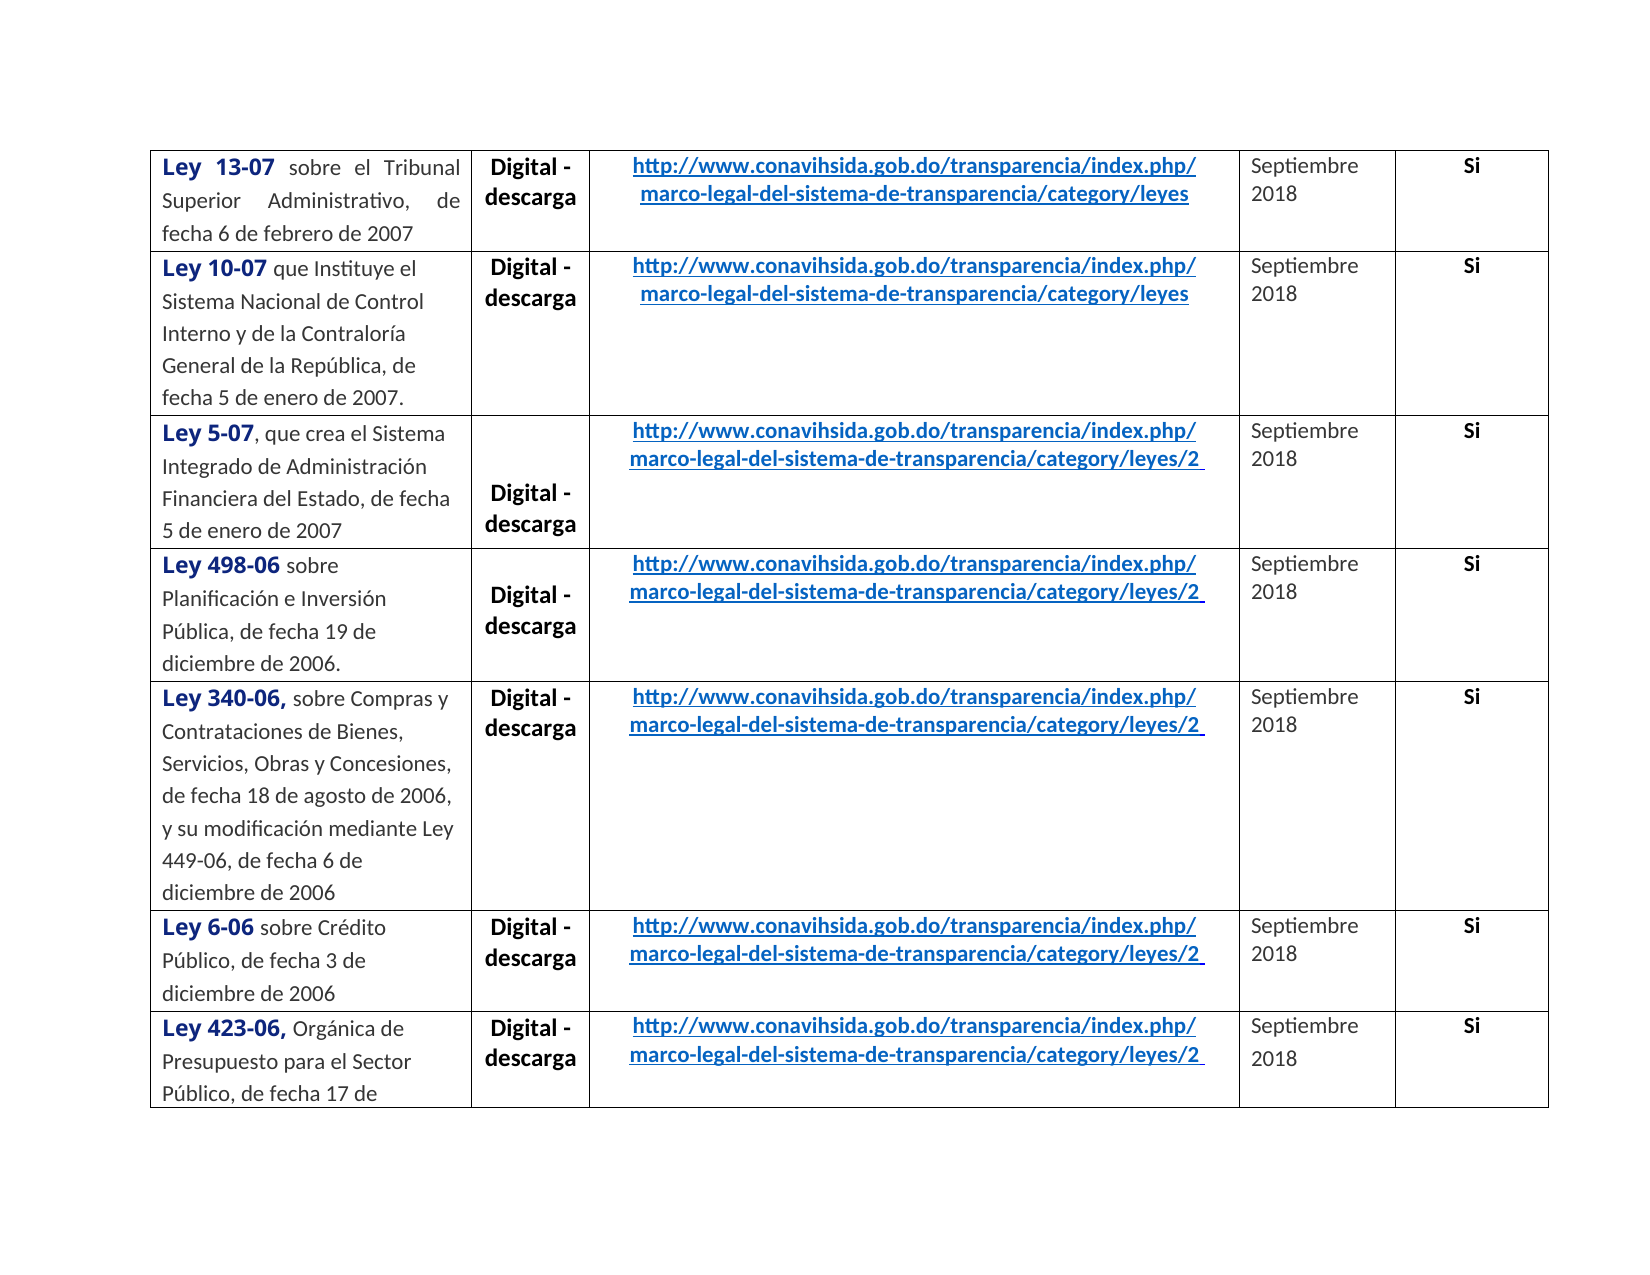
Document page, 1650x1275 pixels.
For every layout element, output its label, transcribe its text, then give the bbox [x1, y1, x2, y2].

table_cell http://www.conavihsida.gob.do/transparencia/index.php/marco-legal-del-sistema-de-transparencia/category/leyes/2 [590, 416, 1239, 548]
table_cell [590, 1012, 1239, 1107]
table_cell Digital -descarga [472, 549, 589, 681]
table_cell Septiembre 2018 [1240, 682, 1395, 910]
table_cell Septiembre 2018 [1240, 1012, 1395, 1107]
table_cell Si [1396, 151, 1548, 251]
table_cell http://www.conavihsida.gob.do/transparencia/index.php/marco-legal-del-sistema-de-transparencia/category/leyes/2 [590, 549, 1239, 681]
table_cell Ley 340-06, sobre Compras y Contrataciones de Bienes, Servicios, Obras y Concesiones, de fecha 18 de agosto de 2006, y su modificación mediante Ley 449-06, de fecha 6 de diciembre de 2006 [151, 682, 471, 910]
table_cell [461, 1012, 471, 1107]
table_cell Digital -descarga [472, 1012, 589, 1107]
table_cell Si [1396, 549, 1548, 681]
table_cell Septiembre 2018 [1240, 911, 1395, 1011]
table_cell Si [1396, 682, 1548, 910]
table_cell Digital -descarga [472, 252, 589, 415]
table_cell Ley 13-07 sobre el Tribunal Superior Administrativo, de fecha 6 de febrero de 2007 [151, 151, 471, 251]
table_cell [590, 911, 1239, 1011]
table_cell Si [1396, 416, 1548, 548]
table_cell http://www.conavihsida.gob.do/transparencia/index.php/marco-legal-del-sistema-de-transparencia/category/leyes/2 [590, 682, 1239, 910]
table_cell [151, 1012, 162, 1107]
table_cell Ley 6-06 sobre Crédito Público, de fecha 3 de diciembre de 2006 [151, 911, 471, 1011]
table_cell Septiembre 2018 [1240, 252, 1395, 415]
table_cell Digital -descarga [472, 151, 589, 251]
table_cell Si [1396, 252, 1548, 415]
table_cell Si [1396, 1012, 1548, 1107]
table_cell Ley 5-07, que crea el Sistema Integrado de Administración Financiera del Estado, de fecha 5 de enero de 2007 [151, 416, 471, 548]
table_cell Si [1396, 911, 1548, 1011]
table_cell Digital -descarga [472, 682, 589, 910]
table_cell http://www.conavihsida.gob.do/transparencia/index.php/marco-legal-del-sistema-de-transparencia/category/leyes [590, 252, 1239, 415]
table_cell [590, 151, 1239, 251]
table_cell Ley 10-07 que Instituye el Sistema Nacional de Control Interno y de la Contraloría General de la República, de fecha 5 de enero de 2007. [151, 252, 471, 415]
table_cell Ley 498-06 sobre Planificación e Inversión Pública, de fecha 19 de diciembre de 2006. [151, 549, 471, 681]
table_cell Septiembre 2018 [1240, 416, 1395, 548]
table_cell Digital -descarga [472, 911, 589, 1011]
table_cell Septiembre 2018 [1240, 151, 1395, 251]
table_cell Septiembre 2018 [1240, 549, 1395, 681]
table_cell Digital -descarga [472, 416, 589, 548]
